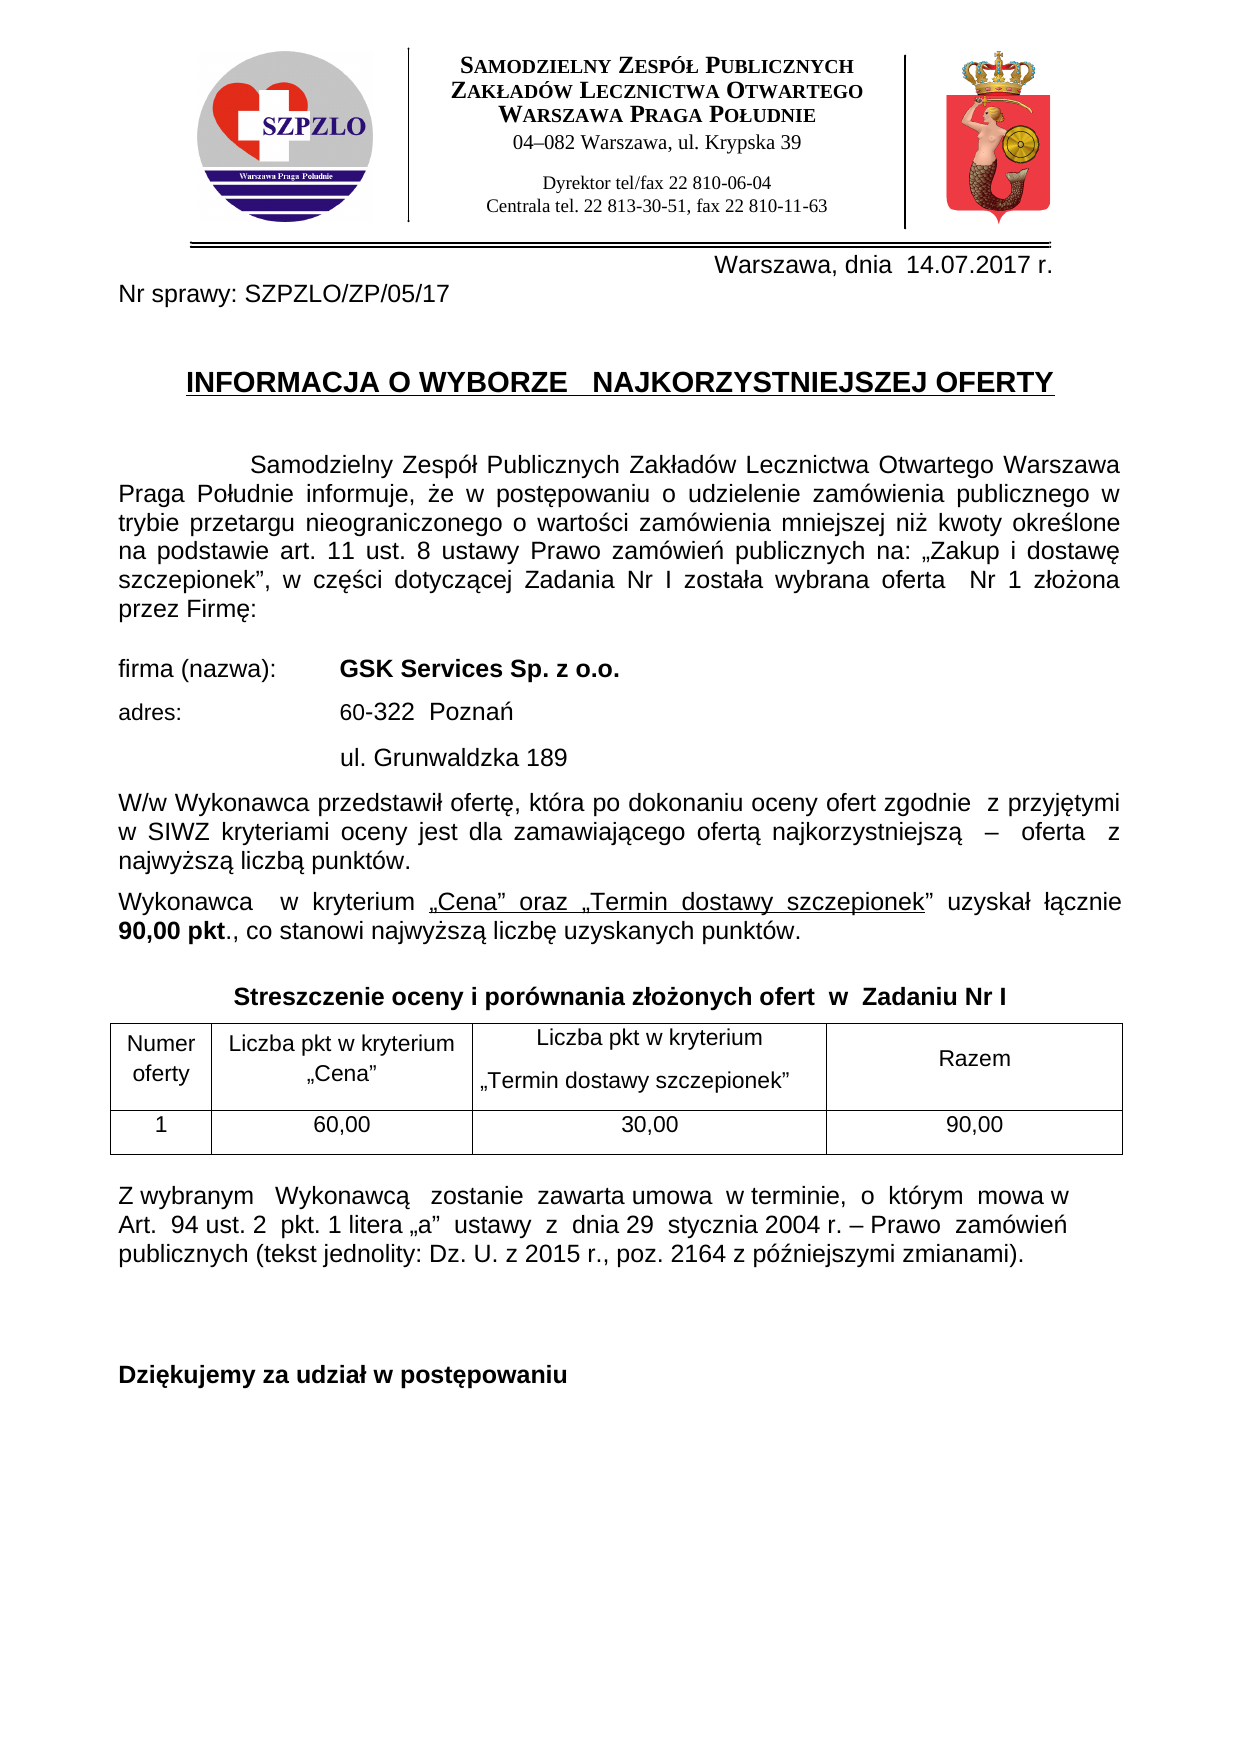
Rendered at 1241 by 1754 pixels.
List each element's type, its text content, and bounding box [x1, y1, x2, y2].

table_cell 30,00 [473, 1111, 826, 1154]
text INFORMACJA O WYBORZE NAJKORZYSTNIEJSZEJ OFERTY [118, 366, 1122, 399]
text Warszawa, dnia 14.07.2017 r. [118, 251, 1122, 279]
text Nr sprawy: SZPZLO/ZP/05/17 [118, 279, 1122, 308]
text Art. 94 ust. 2 pkt. 1 litera „a” ustawy z dnia 29 stycznia 2004 r. – Prawo zamówień publicznych (tekst jednolity: Dz. U. z 2015 r., poz. 2164 z późniejszymi zmianami). [118, 1210, 1122, 1267]
text Wykonawca w kryterium „Cena” oraz „Termin dostawy szczepionek” uzyskał łącznie 90,00 pkt., co stanowi najwyższą liczbę uzyskanych punktów. [118, 887, 1122, 945]
table_header Liczba pkt w kryterium „Cena” [212, 1024, 472, 1110]
text firma (nazwa): GSK Services Sp. z o.o. [118, 654, 1122, 683]
table_header Razem [827, 1024, 1122, 1110]
text Dziękujemy za udział w postępowaniu [118, 1359, 1122, 1388]
table_cell 60,00 [212, 1111, 472, 1154]
text Samodzielny Zespół Publicznych Zakładów Lecznictwa Otwartego Warszawa Praga Południe informuje, że w postępowaniu o udzielenie zamówienia publicznego w trybie przetargu nieograniczonego o wartości zamówienia mniejszej niż kwoty określone na podstawie art. 11 ust. 8 ustawy Prawo zamówień publicznych na: „Zakup i dostawę szczepionek”, w części dotyczącej Zadania Nr I została wybrana oferta Nr 1 złożona przez Firmę: [118, 450, 1122, 623]
table_header Numer oferty [111, 1024, 211, 1110]
text Z wybranym Wykonawcą zostanie zawarta umowa w terminie, o którym mowa w [118, 1181, 1122, 1210]
text ul. Grunwaldzka 189 [118, 743, 1122, 772]
text Streszczenie oceny i porównania złożonych ofert w Zadaniu Nr I [118, 982, 1122, 1010]
table_cell 1 [111, 1111, 211, 1154]
table_header Liczba pkt w kryterium „Termin dostawy szczepionek” [473, 1024, 826, 1110]
text W/w Wykonawca przedstawił ofertę, która po dokonaniu oceny ofert zgodnie z przyjętymi w SIWZ kryteriami oceny jest dla zamawiającego ofertą najkorzystniejszą – oferta z najwyższą liczbą punktów. [118, 788, 1122, 875]
text adres: 60-322 Poznań [118, 697, 1122, 726]
table_cell 90,00 [827, 1111, 1122, 1154]
